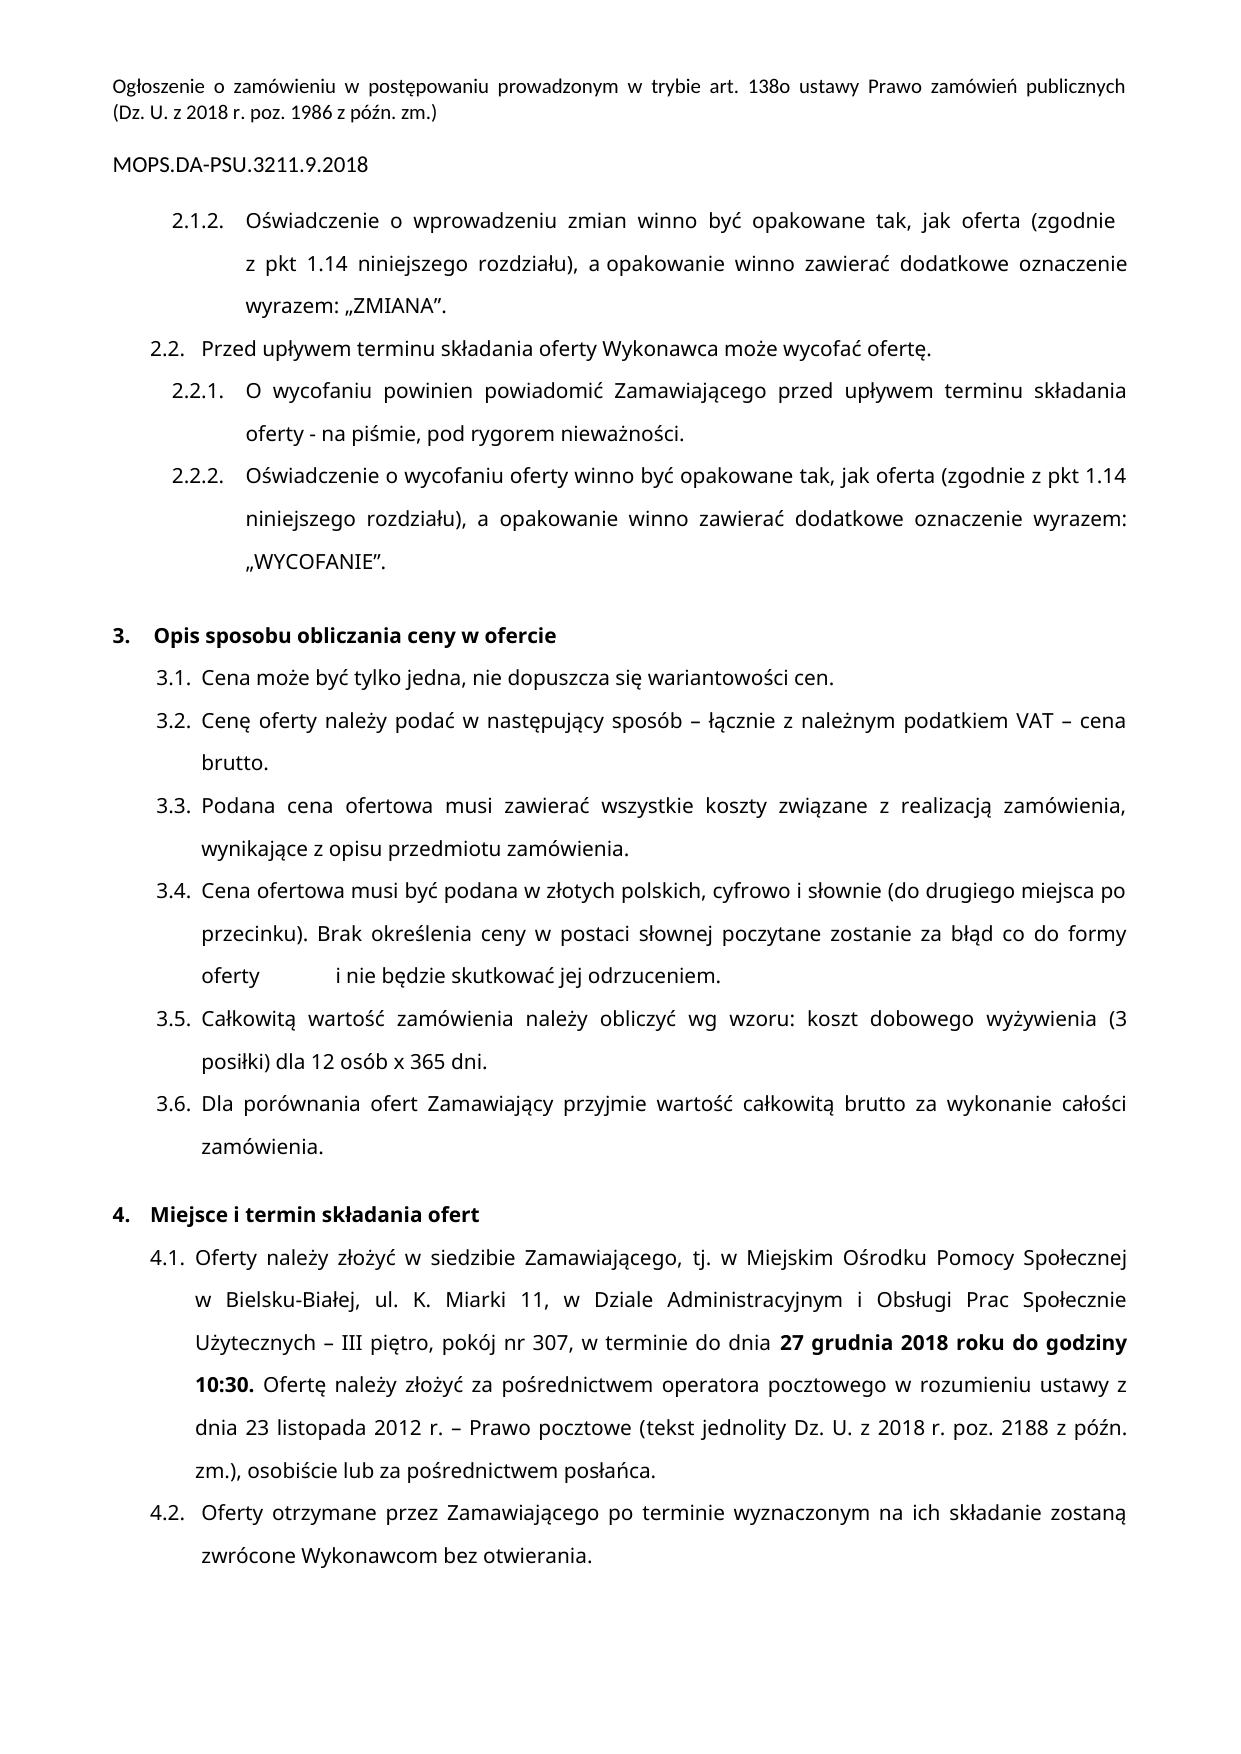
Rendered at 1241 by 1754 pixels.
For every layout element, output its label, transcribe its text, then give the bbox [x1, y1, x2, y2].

list Oferty otrzymane przez Zamawiającego po terminie wyznaczonym na ich składanie zostaną zwrócone Wykonawcom bez otwierania. [150, 1498, 1128, 1569]
list Przed upływem terminu składania oferty Wykonawca może wycofać ofertę. [150, 334, 1128, 362]
list Dla porównania ofert Zamawiający przyjmie wartość całkowitą brutto za wykonanie całości zamówienia. [156, 1089, 1128, 1160]
list Opis sposobu obliczania ceny w ofercie [112, 621, 1128, 649]
list Oświadczenie o wycofaniu oferty winno być opakowane tak, jak oferta (zgodnie z pkt 1.14 niniejszego rozdziału), a opakowanie winno zawierać dodatkowe oznaczenie wyrazem: „WYCOFANIE”. [172, 462, 1128, 575]
list Oświadczenie o wprowadzeniu zmian winno być opakowane tak, jak oferta (zgodnie z pkt 1.14 niniejszego rozdziału), a opakowanie winno zawierać dodatkowe oznaczenie wyrazem: „ZMIANA”. [172, 206, 1128, 320]
list Całkowitą wartość zamówienia należy obliczyć wg wzoru: koszt dobowego wyżywienia (3 posiłki) dla 12 osób x 365 dni. [156, 1004, 1128, 1075]
list Oferty należy złożyć w siedzibie Zamawiającego, tj. w Miejskim Ośrodku Pomocy Społecznej w Bielsku-Białej, ul. K. Miarki 11, w Dziale Administracyjnym i Obsługi Prac Społecznie Użytecznych – III piętro, pokój nr 307, w terminie do dnia 27 grudnia 2018 roku do godziny 10:30. Ofertę należy złożyć za pośrednictwem operatora pocztowego w rozumieniu ustawy z dnia 23 listopada 2012 r. – Prawo pocztowe (tekst jednolity Dz. U. z 2018 r. poz. 2188 z późn. zm.), osobiście lub za pośrednictwem posłańca. [150, 1243, 1128, 1484]
list Miejsce i termin składania ofert [112, 1200, 1128, 1229]
list O wycofaniu powinien powiadomić Zamawiającego przed upływem terminu składania oferty - na piśmie, pod rygorem nieważności. [172, 376, 1128, 447]
list Cenę oferty należy podać w następujący sposób – łącznie z należnym podatkiem VAT – cena brutto. [156, 706, 1128, 777]
list Cena może być tylko jedna, nie dopuszcza się wariantowości cen. [156, 663, 1128, 692]
list Cena ofertowa musi być podana w złotych polskich, cyfrowo i słownie (do drugiego miejsca po przecinku). Brak określenia ceny w postaci słownej poczytane zostanie za błąd co do formy oferty i nie będzie skutkować jej odrzuceniem. [156, 876, 1128, 990]
list Podana cena ofertowa musi zawierać wszystkie koszty związane z realizacją zamówienia, wynikające z opisu przedmiotu zamówienia. [156, 791, 1128, 862]
